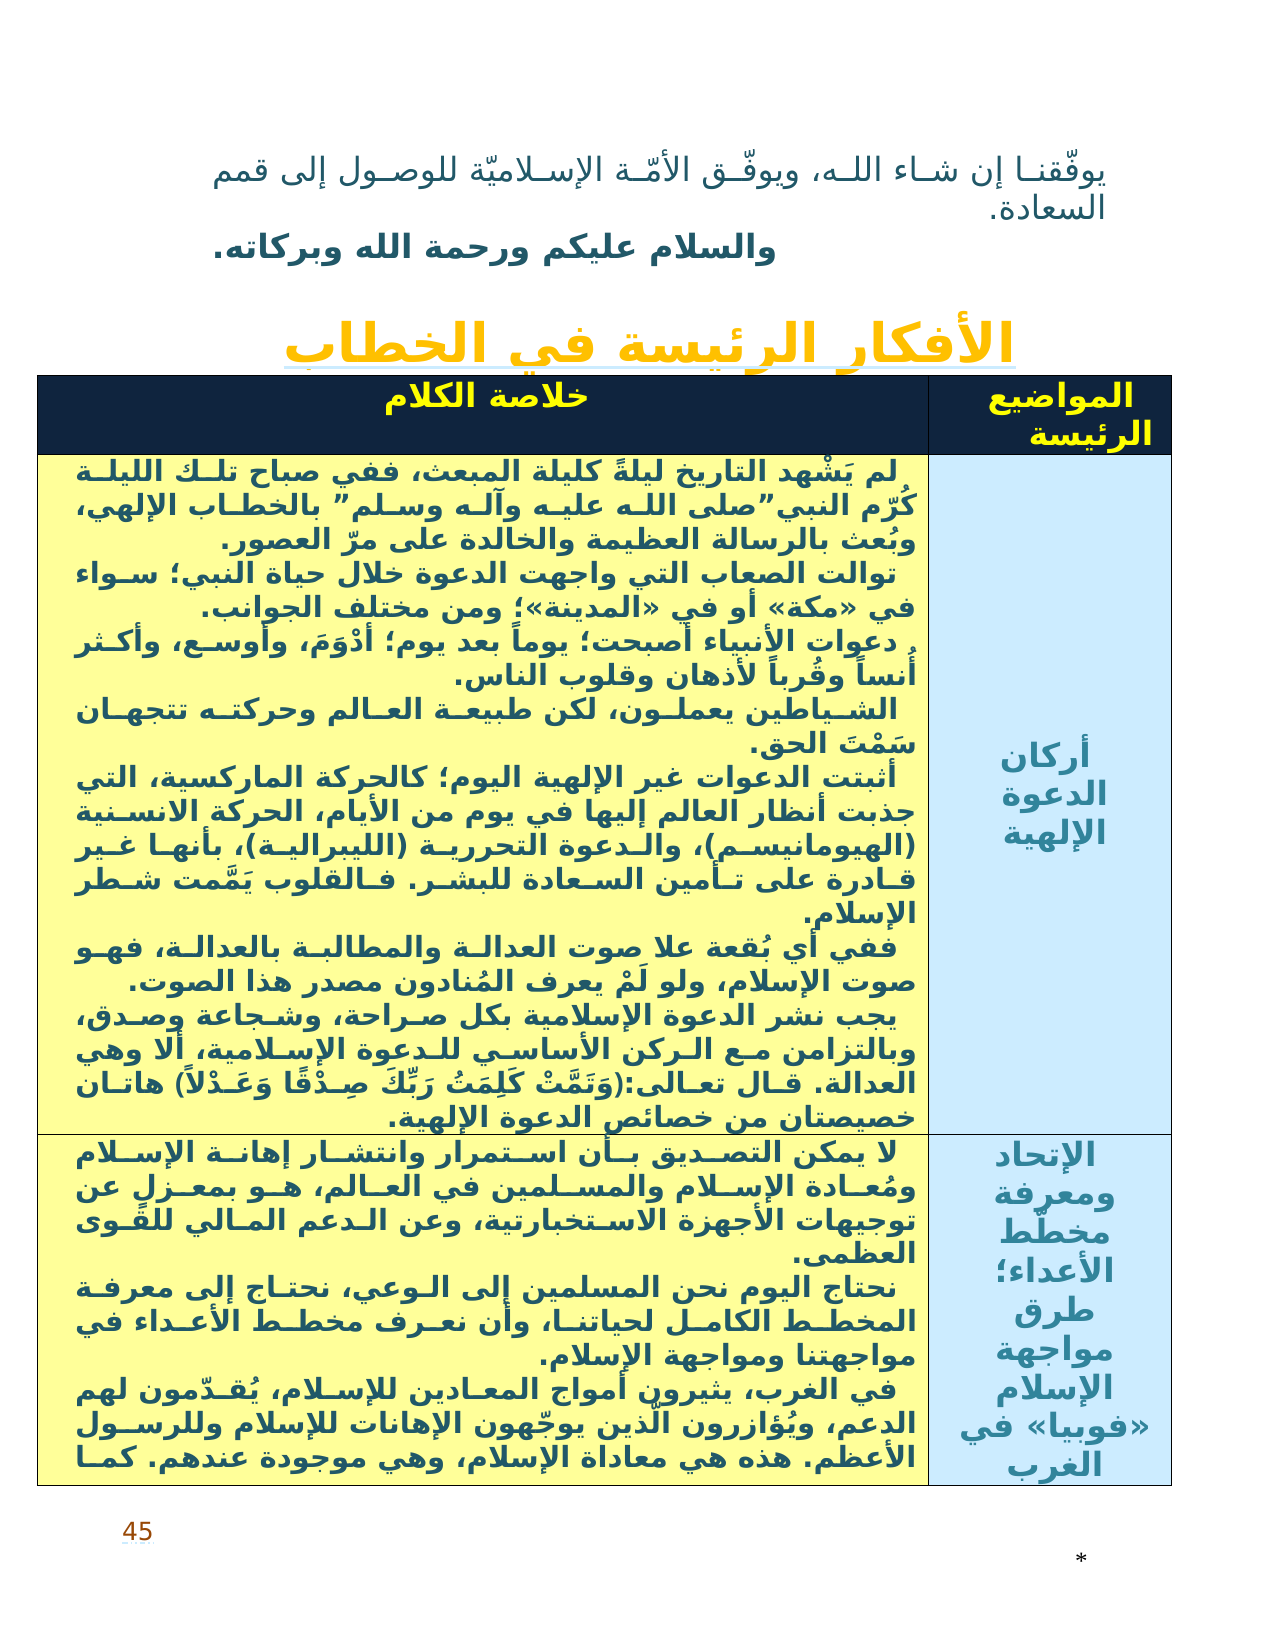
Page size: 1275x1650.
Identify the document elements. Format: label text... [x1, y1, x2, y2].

table_cell أركان الدعوة الإلهية [929, 455, 1171, 1134]
text الأفكار الرئيسة في الخطاب [212, 312, 1106, 375]
table_header المواضيع الرئيسة [929, 376, 1171, 454]
table_header خلاصة الكلام [38, 376, 928, 454]
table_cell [929, 1135, 1171, 1485]
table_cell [38, 1135, 928, 1485]
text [212, 150, 1106, 228]
text والسلام عليكم ورحمة الله وبركاته. [212, 228, 1106, 267]
table_cell لم يَشْهد التاريخ ليلةً كليلة المبعث، ففي صباح تلك الليلة كُرّم النبي”صلى الله عليه وآله وسلم” بالخطاب الإلهي، وبُعث بالرسالة العظيمة والخالدة على مرّ العصور. توالت الصعاب التي واجهت الدعوة خلال حياة النبي؛ سواء في «مكة» أو في «المدينة»؛ ومن مختلف الجوانب. دعوات الأنبياء أصبحت؛ يوماً بعد يوم؛ أدْوَمَ، وأوسع، وأكثر أُنساً وقُرباً لأذهان وقلوب الناس. الشياطين يعملون، لكن طبيعة العالم وحركته تتجهان سَمْتَ الحق. أثبتت الدعوات غير الإلهية اليوم؛ كالحركة الماركسية، التي جذبت أنظار العالم إليها في يوم من الأيام، الحركة الانسنية (الهيومانيسم)، والدعوة التحررية (الليبرالية)، بأنها غير قادرة على تأمين السعادة للبشر. فالقلوب يَمَّمت شطر الإسلام. ففي أي بُقعة علا صوت العدالة والمطالبة بالعدالة، فهو صوت الإسلام، ولو لَمْ يعرف المُنادون مصدر هذا الصوت. يجب نشر الدعوة الإسلامية بكل صراحة، وشجاعة وصدق، وبالتزامن مع الركن الأساسي للدعوة الإسلامية، ألا وهي العدالة. قال تعالى:﴿وَتَمَّتْ كَلِمَتُ رَبِّكَ صِدْقًا وَعَدْلاً﴾ هاتان خصيصتان من خصائص الدعوة الإلهية. [38, 455, 928, 1134]
